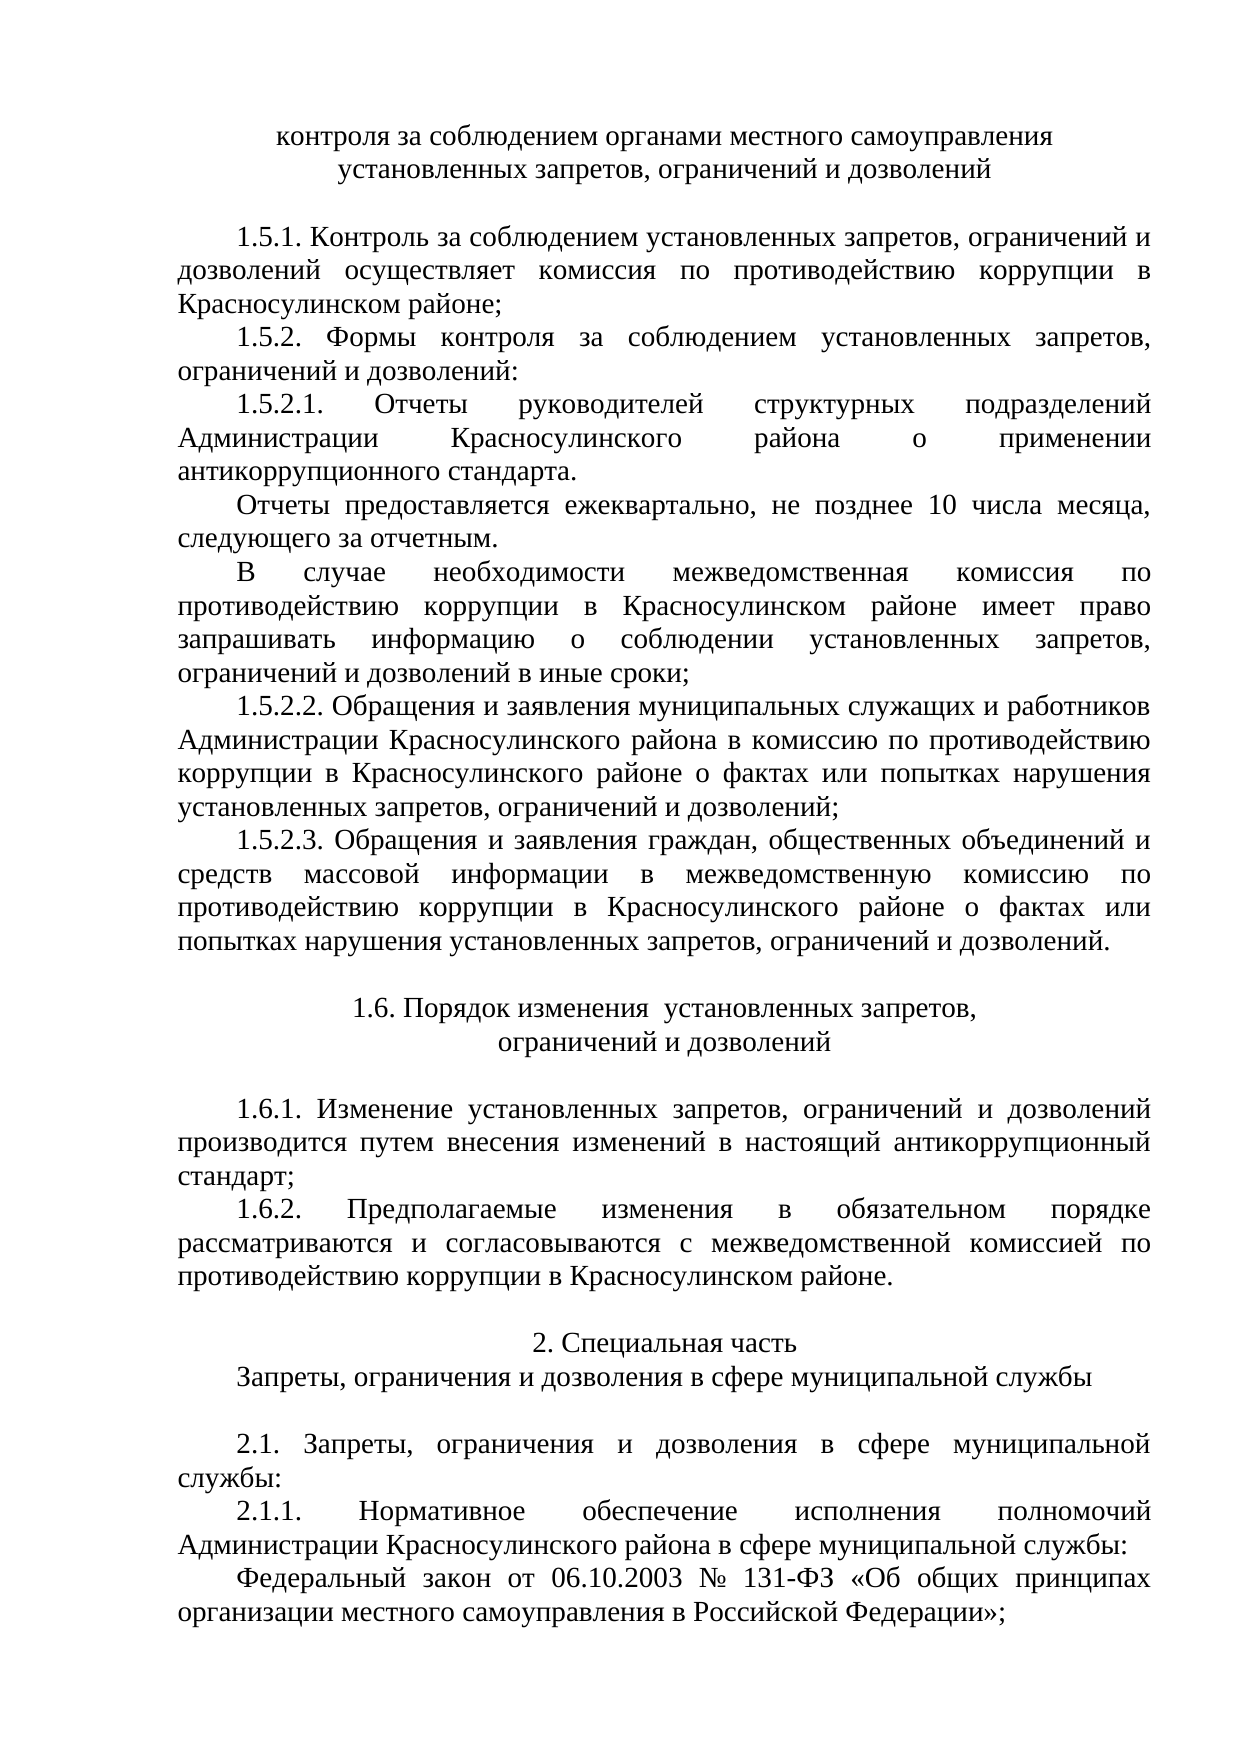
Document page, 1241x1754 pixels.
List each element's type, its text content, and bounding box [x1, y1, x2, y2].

text Запреты, ограничения и дозволения в сфере муниципальной службы [177, 1359, 1152, 1393]
text 1.6.2. Предполагаемые изменения в обязательном порядке рассматриваются и согласовываются с межведомственной комиссией по противодействию коррупции в Красносулинском районе. [177, 1191, 1152, 1292]
text 1.5.2.2. Обращения и заявления муниципальных служащих и работников Администрации Красносулинского района в комиссию по противодействию коррупции в Красносулинского районе о фактах или попытках нарушения установленных запретов, ограничений и дозволений; [177, 688, 1152, 822]
text 2. Специальная часть [177, 1326, 1152, 1359]
text контроля за соблюдением органами местного самоуправления установленных запретов, ограничений и дозволений [177, 118, 1152, 185]
text Отчеты предоставляется ежеквартально, не позднее 10 числа месяца, следующего за отчетным. [177, 487, 1152, 554]
text 2.1.1. Нормативное обеспечение исполнения полномочий Администрации Красносулинского района в сфере муниципальной службы: [177, 1493, 1152, 1560]
text 1.6. Порядок изменения установленных запретов, [177, 990, 1152, 1024]
text 2.1. Запреты, ограничения и дозволения в сфере муниципальной службы: [177, 1426, 1152, 1493]
text 1.5.1. Контроль за соблюдением установленных запретов, ограничений и дозволений осуществляет комиссия по противодействию коррупции в Красносулинском районе; [177, 219, 1152, 319]
text В случае необходимости межведомственная комиссия по противодействию коррупции в Красносулинском районе имеет право запрашивать информацию о соблюдении установленных запретов, ограничений и дозволений в иные сроки; [177, 554, 1152, 688]
text 1.5.2. Формы контроля за соблюдением установленных запретов, ограничений и дозволений: [177, 319, 1152, 386]
text 1.5.2.1. Отчеты руководителей структурных подразделений Администрации Красносулинского района о применении антикоррупционного стандарта. [177, 386, 1152, 487]
text 1.6.1. Изменение установленных запретов, ограничений и дозволений производится путем внесения изменений в настоящий антикоррупционный стандарт; [177, 1091, 1152, 1191]
text 1.5.2.3. Обращения и заявления граждан, общественных объединений и средств массовой информации в межведомственную комиссию по противодействию коррупции в Красносулинского районе о фактах или попытках нарушения установленных запретов, ограничений и дозволений. [177, 822, 1152, 957]
text ограничений и дозволений [177, 1024, 1152, 1057]
text Федеральный закон от 06.10.2003 № 131-ФЗ «Об общих принципах организации местного самоуправления в Российской Федерации»; [177, 1560, 1152, 1627]
